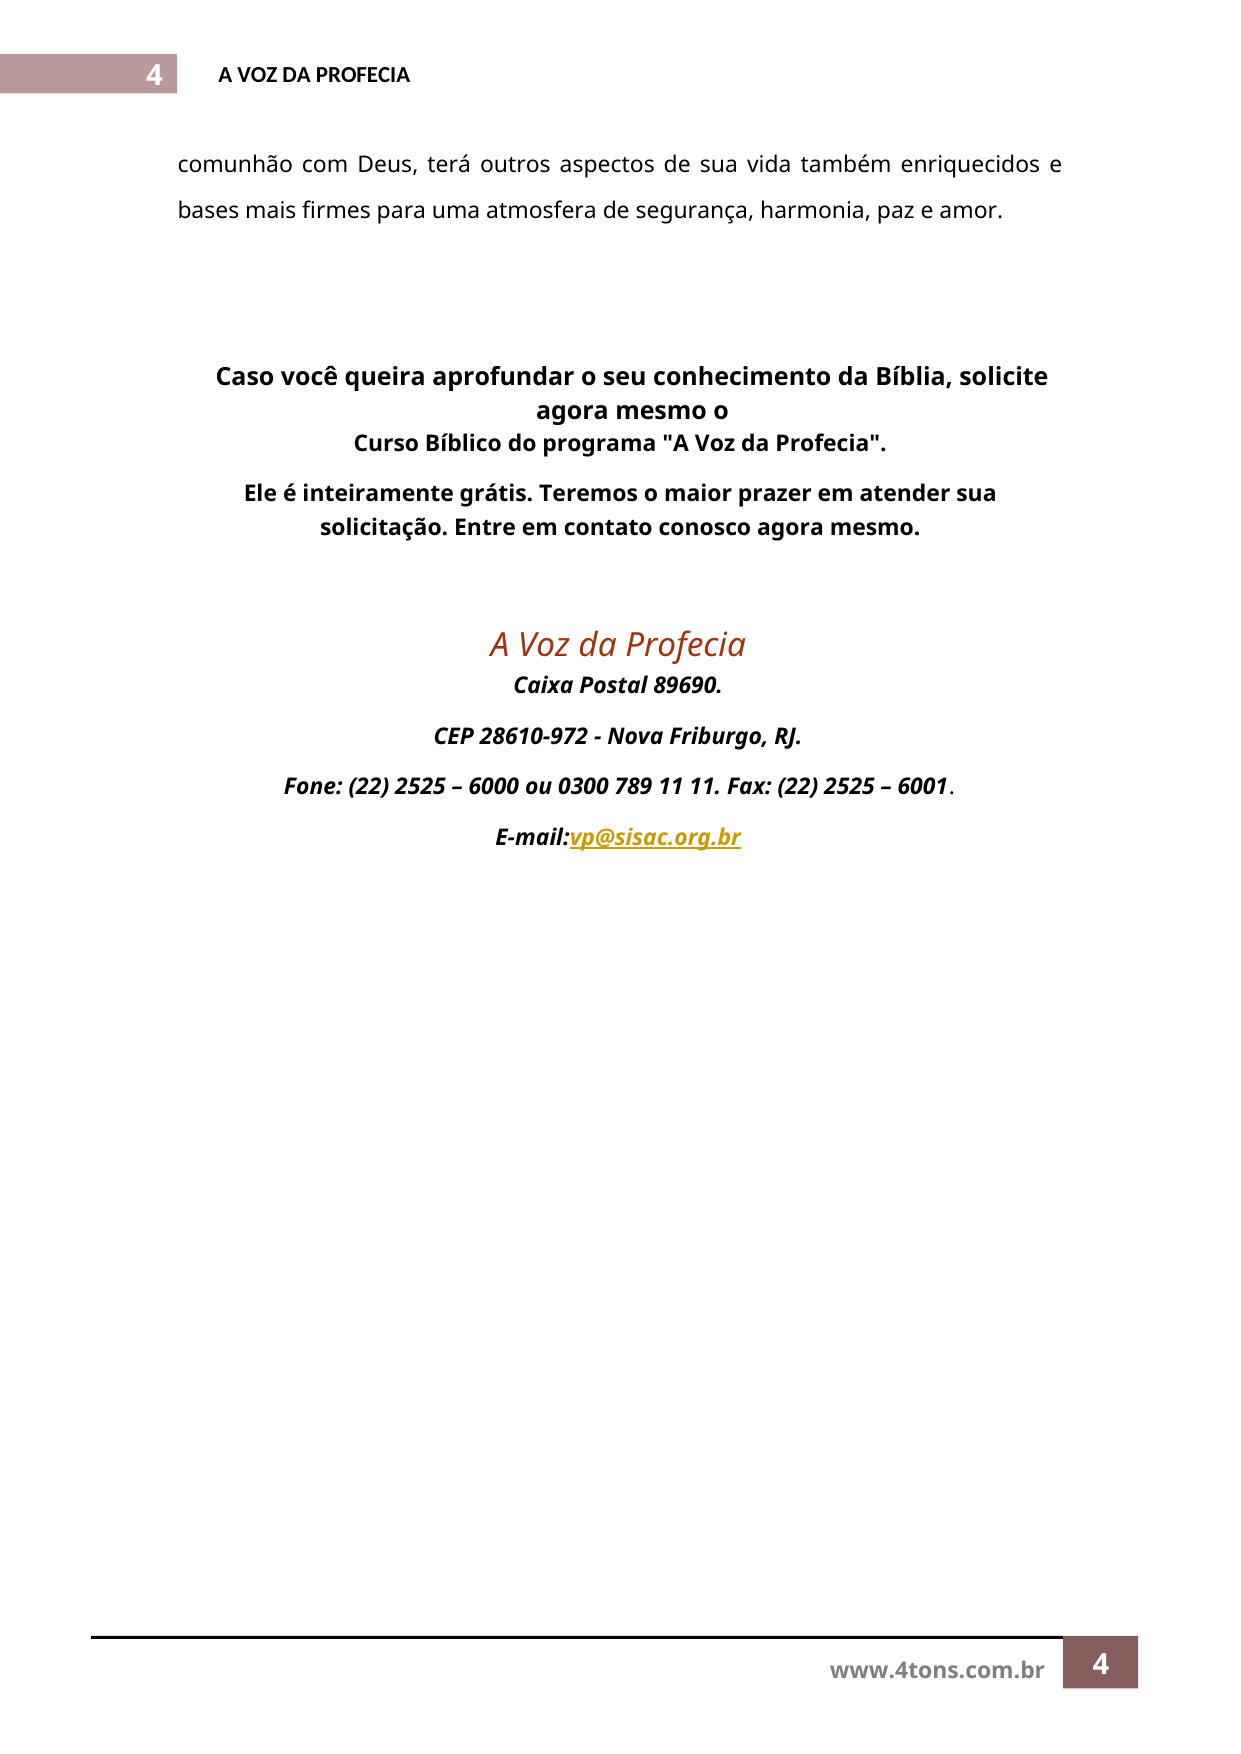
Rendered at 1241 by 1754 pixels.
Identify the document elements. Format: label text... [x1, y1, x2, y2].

subtitle A Voz da Profecia [177, 620, 1063, 666]
text Curso Bíblico do programa "A Voz da Profecia". [177, 427, 1063, 458]
text CEP 28610-972 - Nova Friburgo, RJ. [177, 720, 1061, 751]
text Caixa Postal 89690. [177, 669, 1061, 701]
text Ele é inteiramente grátis. Teremos o maior prazer em atender sua solicitação. Entre em contato conosco agora mesmo. [177, 477, 1063, 542]
text Caso você queira aprofundar o seu conhecimento da Bíblia, solicite agora mesmo o [177, 359, 1087, 427]
text E-mail:vp@sisac.org.br [177, 821, 1061, 852]
text Fone: (22) 2525 – 6000 ou 0300 789 11 11. Fax: (22) 2525 – 6001. [177, 770, 1061, 801]
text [177, 148, 1063, 226]
